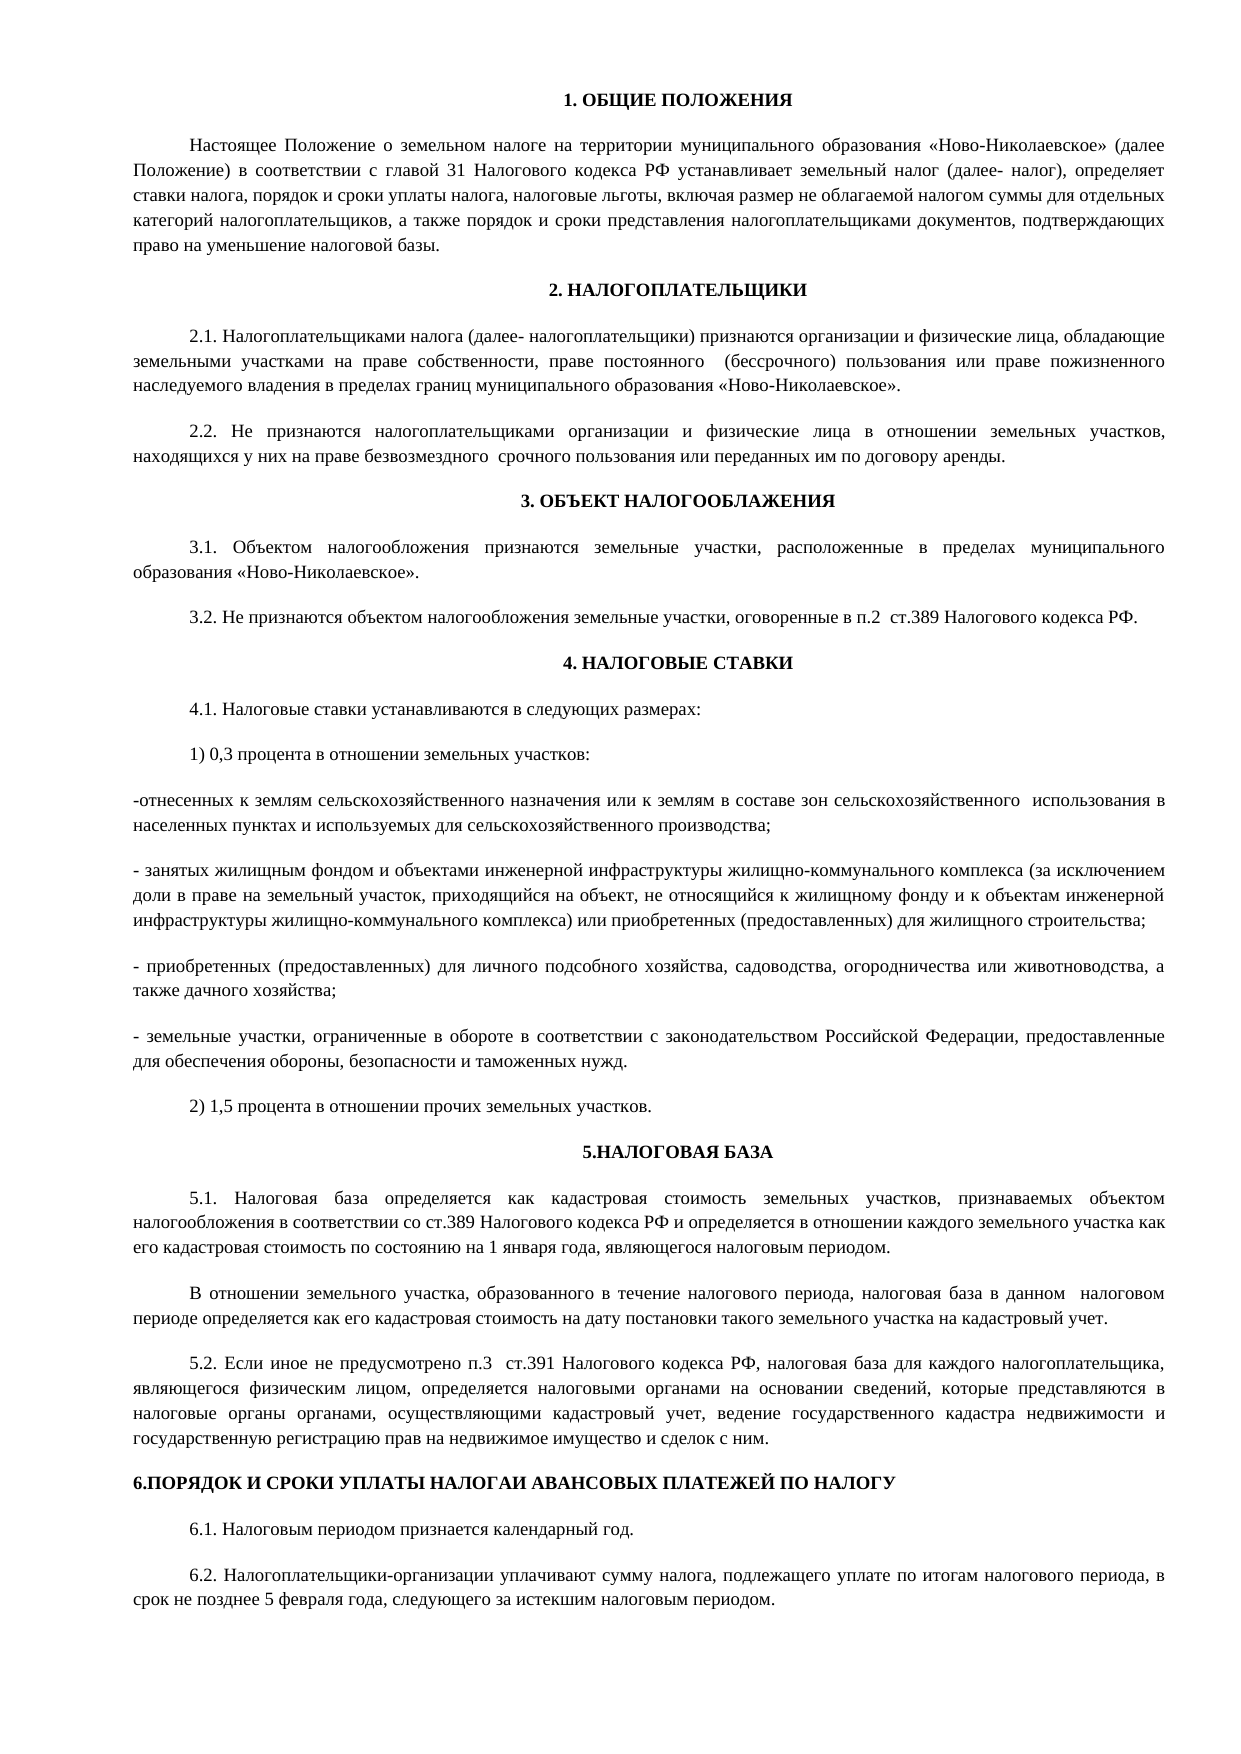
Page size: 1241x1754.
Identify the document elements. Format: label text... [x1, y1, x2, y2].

text 3.1. Объектом налогообложения признаются земельные участки, расположенные в пределах муниципального образования «Ново-Николаевское». [133, 536, 1167, 582]
text В отношении земельного участка, образованного в течение налогового периода, налоговая база в данном налоговом периоде определяется как его кадастровая стоимость на дату постановки такого земельного участка на кадастровый учет. [133, 1282, 1167, 1328]
text - занятых жилищным фондом и объектами инженерной инфраструктуры жилищно-коммунального комплекса (за исключением доли в праве на земельный участок, приходящийся на объект, не относящийся к жилищному фонду и к объектам инженерной инфраструктуры жилищно-коммунального комплекса) или приобретенных (предоставленных) для жилищного строительства; [133, 859, 1167, 930]
text Настоящее Положение о земельном налоге на территории муниципального образования «Ново-Николаевское» (далее Положение) в соответствии с главой 31 Налогового кодекса РФ устанавливает земельный налог (далее- налог), определяет ставки налога, порядок и сроки уплаты налога, налоговые льготы, включая размер не облагаемой налогом суммы для отдельных категорий налогоплательщиков, а также порядок и сроки представления налогоплательщиками документов, подтверждающих право на уменьшение налоговой базы. [133, 134, 1167, 255]
text 6.1. Налоговым периодом признается календарный год. [133, 1518, 1167, 1539]
text 4. НАЛОГОВЫЕ СТАВКИ [133, 652, 1167, 673]
text 1) 0,3 процента в отношении земельных участков: [133, 743, 1167, 765]
text 4.1. Налоговые ставки устанавливаются в следующих размерах: [133, 698, 1167, 719]
text 3. ОБЪЕКТ НАЛОГООБЛАЖЕНИЯ [133, 490, 1167, 512]
text 6.ПОРЯДОК И СРОКИ УПЛАТЫ НАЛОГАИ АВАНСОВЫХ ПЛАТЕЖЕЙ ПО НАЛОГУ [133, 1472, 1167, 1494]
text 3.2. Не признаются объектом налогообложения земельные участки, оговоренные в п.2 ст.389 Налогового кодекса РФ. [133, 606, 1167, 628]
text 5.НАЛОГОВАЯ БАЗА [133, 1141, 1167, 1162]
text 6.2. Налогоплательщики-организации уплачивают сумму налога, подлежащего уплате по итогам налогового периода, в срок не позднее 5 февраля года, следующего за истекшим налоговым периодом. [133, 1563, 1167, 1610]
text 5.1. Налоговая база определяется как кадастровая стоимость земельных участков, признаваемых объектом налогообложения в соответствии со ст.389 Налогового кодекса РФ и определяется в отношении каждого земельного участка как его кадастровая стоимость по состоянию на 1 января года, являющегося налоговым периодом. [133, 1187, 1167, 1258]
text - земельные участки, ограниченные в обороте в соответствии с законодательством Российской Федерации, предоставленные для обеспечения обороны, безопасности и таможенных нужд. [133, 1025, 1167, 1071]
text 5.2. Если иное не предусмотрено п.3 ст.391 Налогового кодекса РФ, налоговая база для каждого налогоплательщика, являющегося физическим лицом, определяется налоговыми органами на основании сведений, которые представляются в налоговые органы органами, осуществляющими кадастровый учет, ведение государственного кадастра недвижимости и государственную регистрацию прав на недвижимое имущество и сделок с ним. [133, 1352, 1167, 1448]
text 2. НАЛОГОПЛАТЕЛЬЩИКИ [133, 279, 1167, 301]
text - приобретенных (предоставленных) для личного подсобного хозяйства, садоводства, огородничества или животноводства, а также дачного хозяйства; [133, 954, 1167, 1001]
text 2.1. Налогоплательщиками налога (далее- налогоплательщики) признаются организации и физические лица, обладающие земельными участками на праве собственности, праве постоянного (бессрочного) пользования или праве пожизненного наследуемого владения в пределах границ муниципального образования «Ново-Николаевское». [133, 325, 1167, 396]
text 2) 1,5 процента в отношении прочих земельных участков. [133, 1095, 1167, 1117]
text 2.2. Не признаются налогоплательщиками организации и физические лица в отношении земельных участков, находящихся у них на праве безвозмездного срочного пользования или переданных им по договору аренды. [133, 420, 1167, 466]
text 1. ОБЩИЕ ПОЛОЖЕНИЯ [133, 89, 1167, 110]
text -отнесенных к землям сельскохозяйственного назначения или к землям в составе зон сельскохозяйственного использования в населенных пунктах и используемых для сельскохозяйственного производства; [133, 789, 1167, 835]
